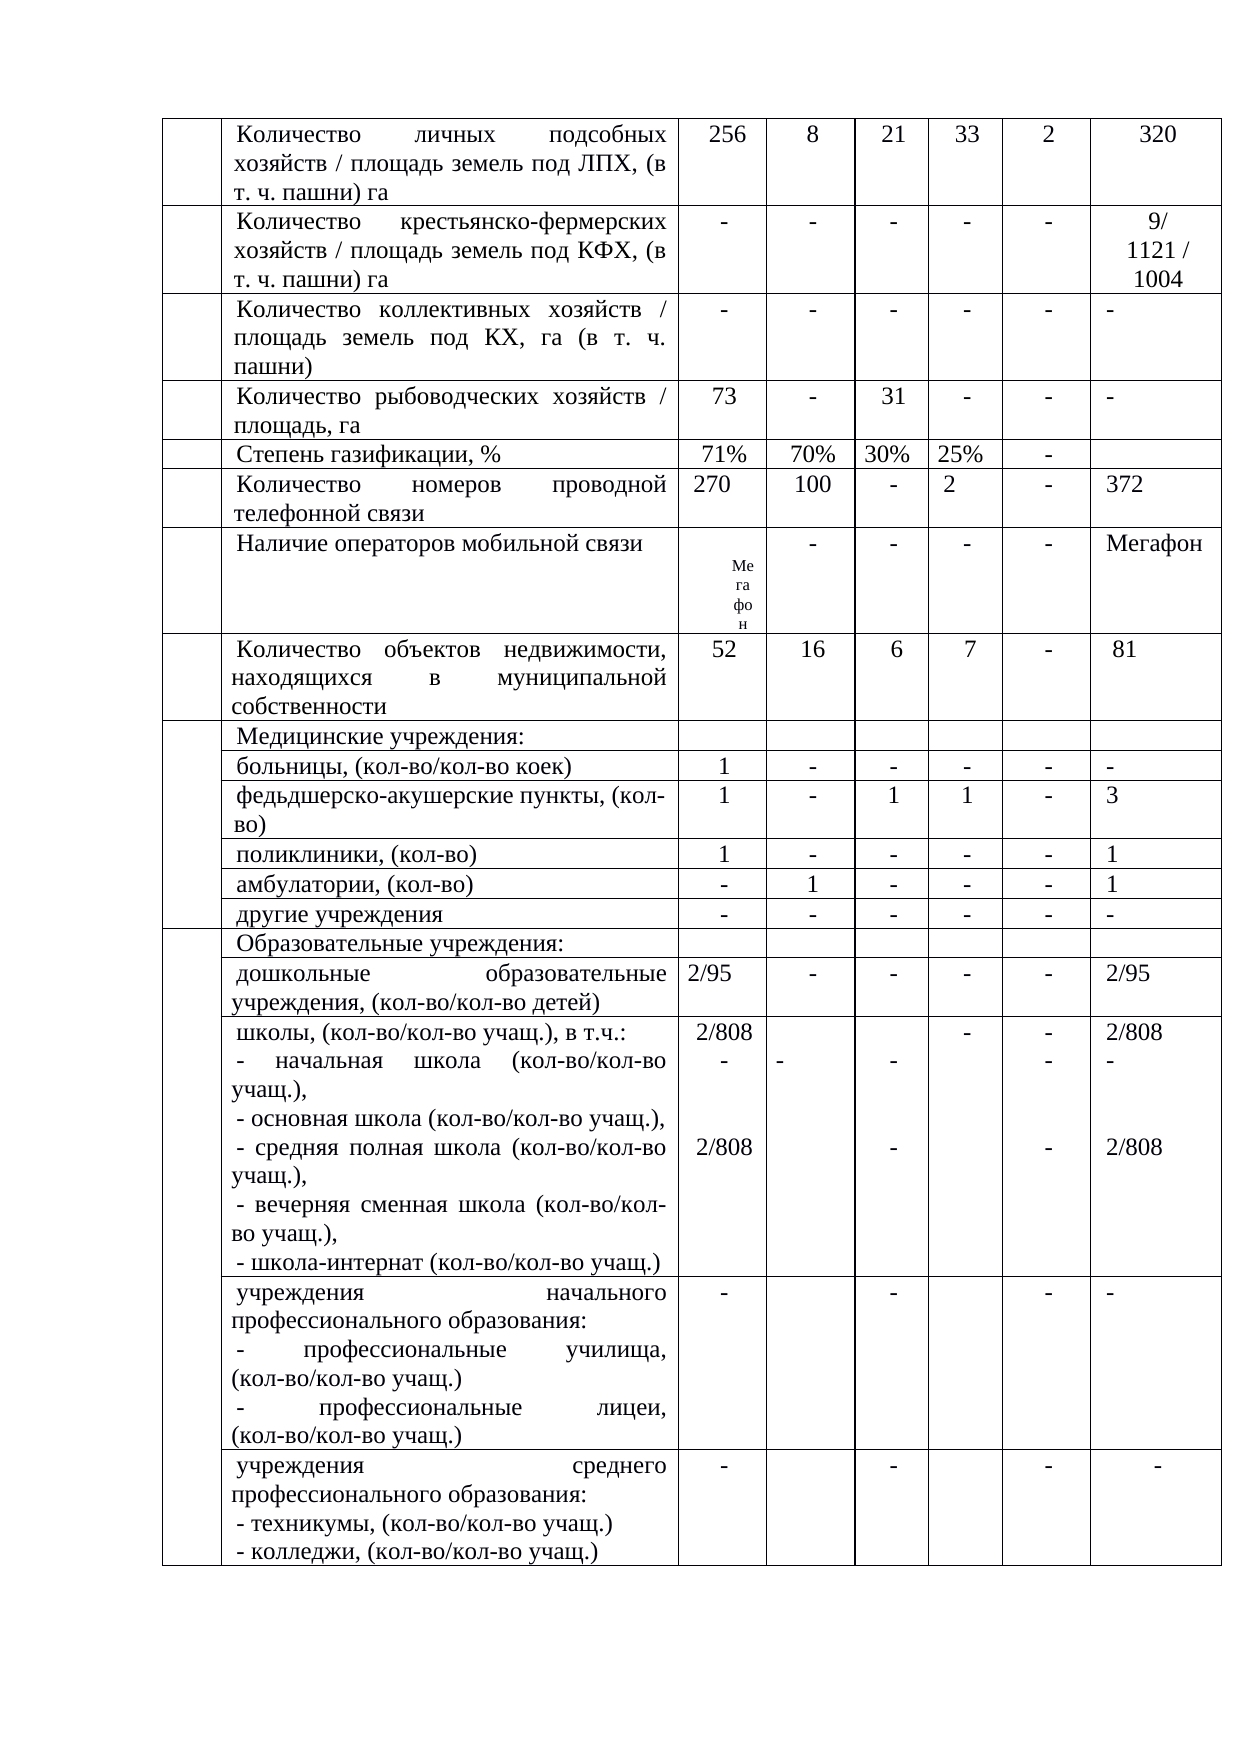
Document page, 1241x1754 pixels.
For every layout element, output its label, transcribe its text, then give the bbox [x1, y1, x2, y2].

table_cell - [1091, 1277, 1221, 1449]
table_cell Количество рыбоводческих хозяйств / площадь, га [222, 381, 678, 438]
table_cell 25% [929, 440, 1002, 468]
table_cell [163, 929, 221, 1565]
table_cell Мегафон [1091, 528, 1221, 633]
table_cell учреждения среднего профессионального образования: - техникумы, (кол-во/кол-во учащ.) - колледжи, (кол-во/кол-во учащ.) [222, 1450, 678, 1565]
table_cell [1091, 721, 1221, 750]
table_cell [163, 119, 221, 205]
table_cell - [767, 294, 854, 380]
table_cell - - - [1003, 1017, 1090, 1276]
table_cell [929, 929, 1002, 957]
table_cell [679, 721, 766, 750]
table_cell - [1091, 381, 1221, 438]
table_cell [767, 721, 854, 750]
table_cell амбулатории, (кол-во) [222, 869, 678, 898]
table_cell - [856, 751, 928, 779]
table_cell 3 [1091, 781, 1221, 838]
table_cell 270 [679, 469, 766, 527]
table_cell 372 [1091, 469, 1221, 527]
table_cell - [856, 206, 928, 293]
table_cell учреждения начального профессионального образования: - профессиональные училища, (кол-во/кол-во учащ.) - профессиональные лицеи, (кол-во/кол-во учащ.) [222, 1277, 678, 1449]
table_cell - [1003, 1277, 1090, 1449]
table_cell поликлиники, (кол-во) [222, 839, 678, 868]
table_cell - [929, 869, 1002, 898]
table_cell 21 [856, 119, 928, 205]
table_cell [767, 1450, 854, 1565]
table_cell [1091, 929, 1221, 957]
table_cell - [679, 899, 766, 927]
table_cell - [1091, 294, 1221, 380]
table_cell - [929, 899, 1002, 927]
table_cell [163, 721, 221, 927]
table_cell - [767, 381, 854, 438]
table_cell 2/808 - 2/808 [1091, 1017, 1221, 1276]
table_cell [767, 1277, 854, 1449]
table_cell - [679, 869, 766, 898]
table_cell [929, 721, 1002, 750]
table_cell [163, 381, 221, 438]
table_cell - [856, 294, 928, 380]
table_cell Количество объектов недвижимости, находящихся в муниципальной собственности [222, 634, 678, 720]
table_cell - [1003, 206, 1090, 293]
table_cell 2 [929, 469, 1002, 527]
table_cell - [856, 528, 928, 633]
table_cell [1003, 929, 1090, 957]
table_cell - [679, 294, 766, 380]
table_cell 1 [679, 839, 766, 868]
table_cell 71% [679, 440, 766, 468]
table_cell [1003, 721, 1090, 750]
table_cell - [929, 206, 1002, 293]
table_cell - [856, 1277, 928, 1449]
table_cell 52 [679, 634, 766, 720]
table_cell [929, 1450, 1002, 1565]
table_cell - [767, 839, 854, 868]
table_cell [767, 929, 854, 957]
table_cell - [679, 1450, 766, 1565]
table_cell другие учреждения [222, 899, 678, 927]
table_cell - [856, 869, 928, 898]
table_cell 73 [679, 381, 766, 438]
table_cell - - [856, 1017, 928, 1276]
table_cell 30% [856, 440, 928, 468]
table_cell - [1003, 869, 1090, 898]
table_cell 6 [856, 634, 928, 720]
table_cell 256 [679, 119, 766, 205]
table_cell 1 [1091, 869, 1221, 898]
table_cell [163, 634, 221, 720]
table_cell - [767, 781, 854, 838]
table_cell - [929, 839, 1002, 868]
table_cell - [679, 1277, 766, 1449]
table_cell [163, 440, 221, 468]
table_cell - [767, 899, 854, 927]
table_cell 2/95 [679, 958, 766, 1016]
table_cell Количество коллективных хозяйств / площадь земель под КХ, га (в т. ч. пашни) [222, 294, 678, 380]
table_cell [679, 929, 766, 957]
table_cell [856, 721, 928, 750]
table_cell 1 [679, 781, 766, 838]
table_cell - [856, 1450, 928, 1565]
table_cell - [929, 1017, 1002, 1276]
table_cell Мегафон [679, 528, 766, 633]
table_cell - [929, 528, 1002, 633]
table_cell - [767, 751, 854, 779]
table_cell [1091, 440, 1221, 468]
table_cell - [929, 381, 1002, 438]
table_cell - [856, 469, 928, 527]
table_cell 2 [1003, 119, 1090, 205]
table_cell [929, 1277, 1002, 1449]
table_cell Количество личных подсобных хозяйств / площадь земель под ЛПХ, (в т. ч. пашни) га [222, 119, 678, 205]
table_cell - [767, 958, 854, 1016]
table_cell 31 [856, 381, 928, 438]
table_cell - [1003, 781, 1090, 838]
table_cell - [1003, 751, 1090, 779]
table_cell 1 [1091, 839, 1221, 868]
table_cell - [929, 958, 1002, 1016]
table_cell - [767, 206, 854, 293]
table_cell Степень газификации, % [222, 440, 678, 468]
table_cell 16 [767, 634, 854, 720]
table_cell 320 [1091, 119, 1221, 205]
table_cell 1 [856, 781, 928, 838]
table_cell - [767, 528, 854, 633]
table_cell - [679, 206, 766, 293]
table_cell 7 [929, 634, 1002, 720]
table_cell Наличие операторов мобильной связи [222, 528, 678, 633]
table_cell - [856, 839, 928, 868]
table_cell 70% [767, 440, 854, 468]
table_cell 9/ 1121 / 1004 [1091, 206, 1221, 293]
table_cell - [1003, 294, 1090, 380]
table_cell школы, (кол-во/кол-во учащ.), в т.ч.: - начальная школа (кол-во/кол-во учащ.), - основная школа (кол-во/кол-во учащ.), - средняя полная школа (кол-во/кол-во учащ.), - вечерняя сменная школа (кол-во/кол-во учащ.), - школа-интернат (кол-во/кол-во учащ.) [222, 1017, 678, 1276]
table_cell больницы, (кол-во/кол-во коек) [222, 751, 678, 779]
table_cell 1 [929, 781, 1002, 838]
table_cell дошкольные образовательные учреждения, (кол-во/кол-во детей) [222, 958, 678, 1016]
table_cell - [1003, 958, 1090, 1016]
table_cell 1 [767, 869, 854, 898]
table_cell [163, 294, 221, 380]
table_cell [163, 469, 221, 527]
table_cell 1 [679, 751, 766, 779]
table_cell - [1003, 634, 1090, 720]
table_cell 2/808 - 2/808 [679, 1017, 766, 1276]
table_cell Количество номеров проводной телефонной связи [222, 469, 678, 527]
table_cell 81 [1091, 634, 1221, 720]
table_cell 33 [929, 119, 1002, 205]
table_cell 8 [767, 119, 854, 205]
table_cell Медицинские учреждения: [222, 721, 678, 750]
table_cell - [1003, 469, 1090, 527]
table_cell - [767, 1017, 854, 1276]
table_cell федьдшерско-акушерские пункты, (кол-во) [222, 781, 678, 838]
table_cell - [929, 294, 1002, 380]
table_cell [163, 528, 221, 633]
table_cell - [1003, 381, 1090, 438]
table_cell - [1003, 528, 1090, 633]
table_cell - [1091, 751, 1221, 779]
table_cell - [856, 958, 928, 1016]
table_cell 2/95 [1091, 958, 1221, 1016]
table_cell - [1003, 1450, 1090, 1565]
table_cell - [1003, 899, 1090, 927]
table_cell Количество крестьянско-фермерских хозяйств / площадь земель под КФХ, (в т. ч. пашни) га [222, 206, 678, 293]
table_cell - [856, 899, 928, 927]
table_cell Образовательные учреждения: [222, 929, 678, 957]
table_cell [163, 206, 221, 293]
table_cell - [1091, 1450, 1221, 1565]
table_cell [856, 929, 928, 957]
table_cell - [1003, 440, 1090, 468]
table_cell - [1091, 899, 1221, 927]
table_cell - [929, 751, 1002, 779]
table_cell - [1003, 839, 1090, 868]
table_cell 100 [767, 469, 854, 527]
